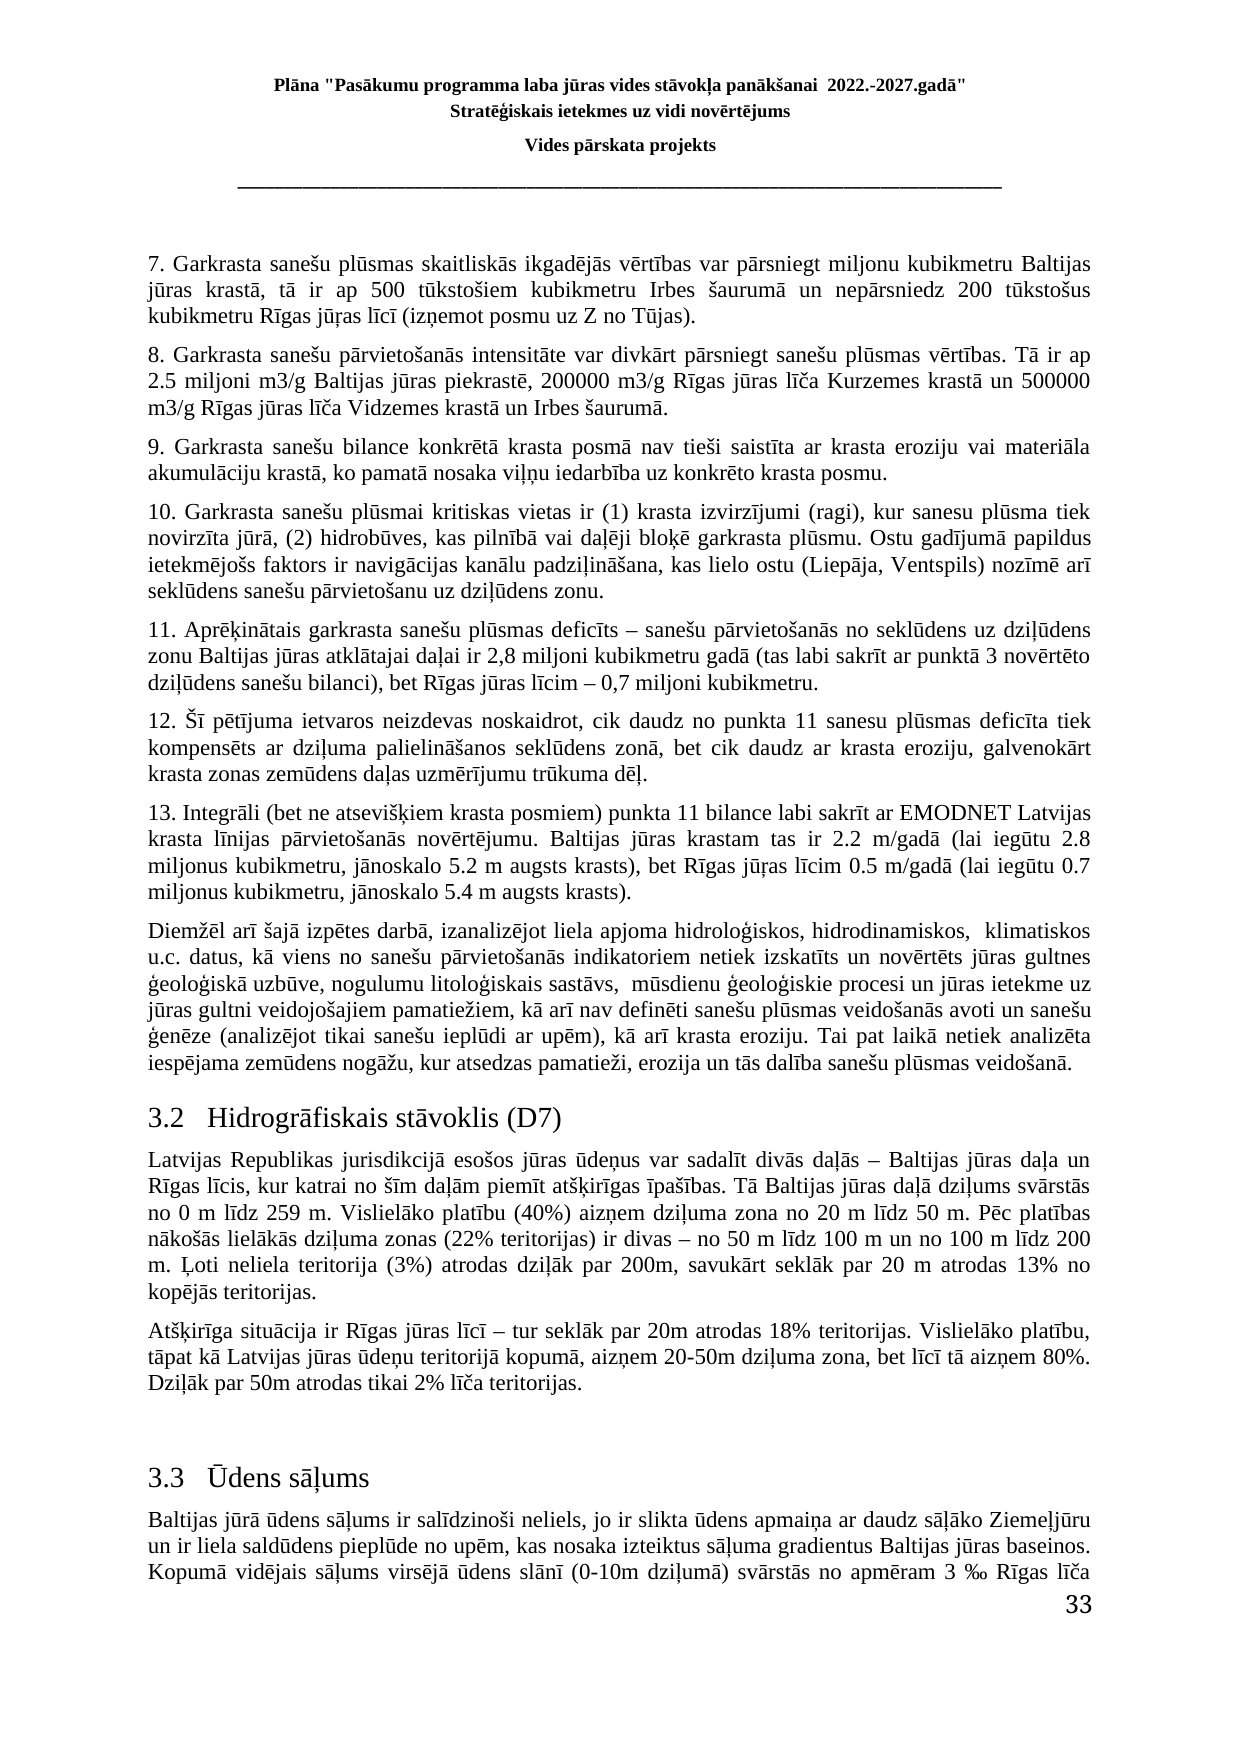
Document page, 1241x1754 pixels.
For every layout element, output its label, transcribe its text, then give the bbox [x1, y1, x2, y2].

text 8. Garkrasta sanešu pārvietošanās intensitāte var divkārt pārsniegt sanešu plūsmas vērtības. Tā ir ap 2.5 miljoni m3/g Baltijas jūras piekrastē, 200000 m3/g Rīgas jūras līča Kurzemes krastā un 500000 m3/g Rīgas jūras līča Vidzemes krastā un Irbes šaurumā. [148, 341, 1093, 420]
text 13. Integrāli (bet ne atsevišķiem krasta posmiem) punkta 11 bilance labi sakrīt ar EMODNET Latvijas krasta līnijas pārvietošanās novērtējumu. Baltijas jūras krastam tas ir 2.2 m/gadā (lai iegūtu 2.8 miljonus kubikmetru, jānoskalo 5.2 m augsts krasts), bet Rīgas jūŗas līcim 0.5 m/gadā (lai iegūtu 0.7 miljonus kubikmetru, jānoskalo 5.4 m augsts krasts). [148, 799, 1093, 904]
text Latvijas Republikas jurisdikcijā esošos jūras ūdeņus var sadalīt divās daļās – Baltijas jūras daļa un Rīgas līcis, kur katrai no šīm daļām piemīt atšķirīgas īpašības. Tā Baltijas jūras daļā dziļums svārstās no 0 m līdz 259 m. Vislielāko platību (40%) aizņem dziļuma zona no 20 m līdz 50 m. Pēc platības nākošās lielākās dziļuma zonas (22% teritorijas) ir divas – no 50 m līdz 100 m un no 100 m līdz 200 m. Ļoti neliela teritorija (3%) atrodas dziļāk par 200m, savukārt seklāk par 20 m atrodas 13% no kopējās teritorijas. [148, 1146, 1093, 1304]
text Diemžēl arī šajā izpētes darbā, izanalizējot liela apjoma hidroloģiskos, hidrodinamiskos, klimatiskos u.c. datus, kā viens no sanešu pārvietošanās indikatoriem netiek izskatīts un novērtēts jūras gultnes ģeoloģiskā uzbūve, nogulumu litoloģiskais sastāvs, mūsdienu ģeoloģiskie procesi un jūras ietekme uz jūras gultni veidojošajiem pamatiežiem, kā arī nav definēti sanešu plūsmas veidošanās avoti un sanešu ģenēze (analizējot tikai sanešu ieplūdi ar upēm), kā arī krasta eroziju. Tai pat laikā netiek analizēta iespējama zemūdens nogāžu, kur atsedzas pamatieži, erozija un tās dalība sanešu plūsmas veidošanā. [148, 917, 1093, 1075]
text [148, 1506, 1093, 1585]
subtitle Hidrogrāfiskais stāvoklis (D7) [148, 1100, 1093, 1134]
text 11. Aprēķinātais garkrasta sanešu plūsmas deficīts – sanešu pārvietošanās no seklūdens uz dziļūdens zonu Baltijas jūras atklātajai daļai ir 2,8 miljoni kubikmetru gadā (tas labi sakrīt ar punktā 3 novērtēto dziļūdens sanešu bilanci), bet Rīgas jūras līcim – 0,7 miljoni kubikmetru. [148, 616, 1093, 695]
text 9. Garkrasta sanešu bilance konkrētā krasta posmā nav tieši saistīta ar krasta eroziju vai materiāla akumulāciju krastā, ko pamatā nosaka viļņu iedarbība uz konkrēto krasta posmu. [148, 433, 1093, 486]
text 10. Garkrasta sanešu plūsmai kritiskas vietas ir (1) krasta izvirzījumi (ragi), kur sanesu plūsma tiek novirzīta jūrā, (2) hidrobūves, kas pilnībā vai daļēji bloķē garkrasta plūsmu. Ostu gadījumā papildus ietekmējošs faktors ir navigācijas kanālu padziļināšana, kas lielo ostu (Liepāja, Ventspils) nozīmē arī seklūdens sanešu pārvietošanu uz dziļūdens zonu. [148, 498, 1093, 603]
subtitle Ūdens sāļums [148, 1460, 1093, 1493]
text Atšķirīga situācija ir Rīgas jūras līcī – tur seklāk par 20m atrodas 18% teritorijas. Vislielāko platību, tāpat kā Latvijas jūras ūdeņu teritorijā kopumā, aizņem 20-50m dziļuma zona, bet līcī tā aizņem 80%. Dziļāk par 50m atrodas tikai 2% līča teritorijas. [148, 1317, 1093, 1396]
text 7. Garkrasta sanešu plūsmas skaitliskās ikgadējās vērtības var pārsniegt miljonu kubikmetru Baltijas jūras krastā, tā ir ap 500 tūkstošiem kubikmetru Irbes šaurumā un nepārsniedz 200 tūkstošus kubikmetru Rīgas jūŗas līcī (izņemot posmu uz Z no Tūjas). [148, 250, 1093, 329]
text 12. Šī pētījuma ietvaros neizdevas noskaidrot, cik daudz no punkta 11 sanesu plūsmas deficīta tiek kompensēts ar dziļuma palielināšanos seklūdens zonā, bet cik daudz ar krasta eroziju, galvenokārt krasta zonas zemūdens daļas uzmērījumu trūkuma dēļ. [148, 707, 1093, 787]
